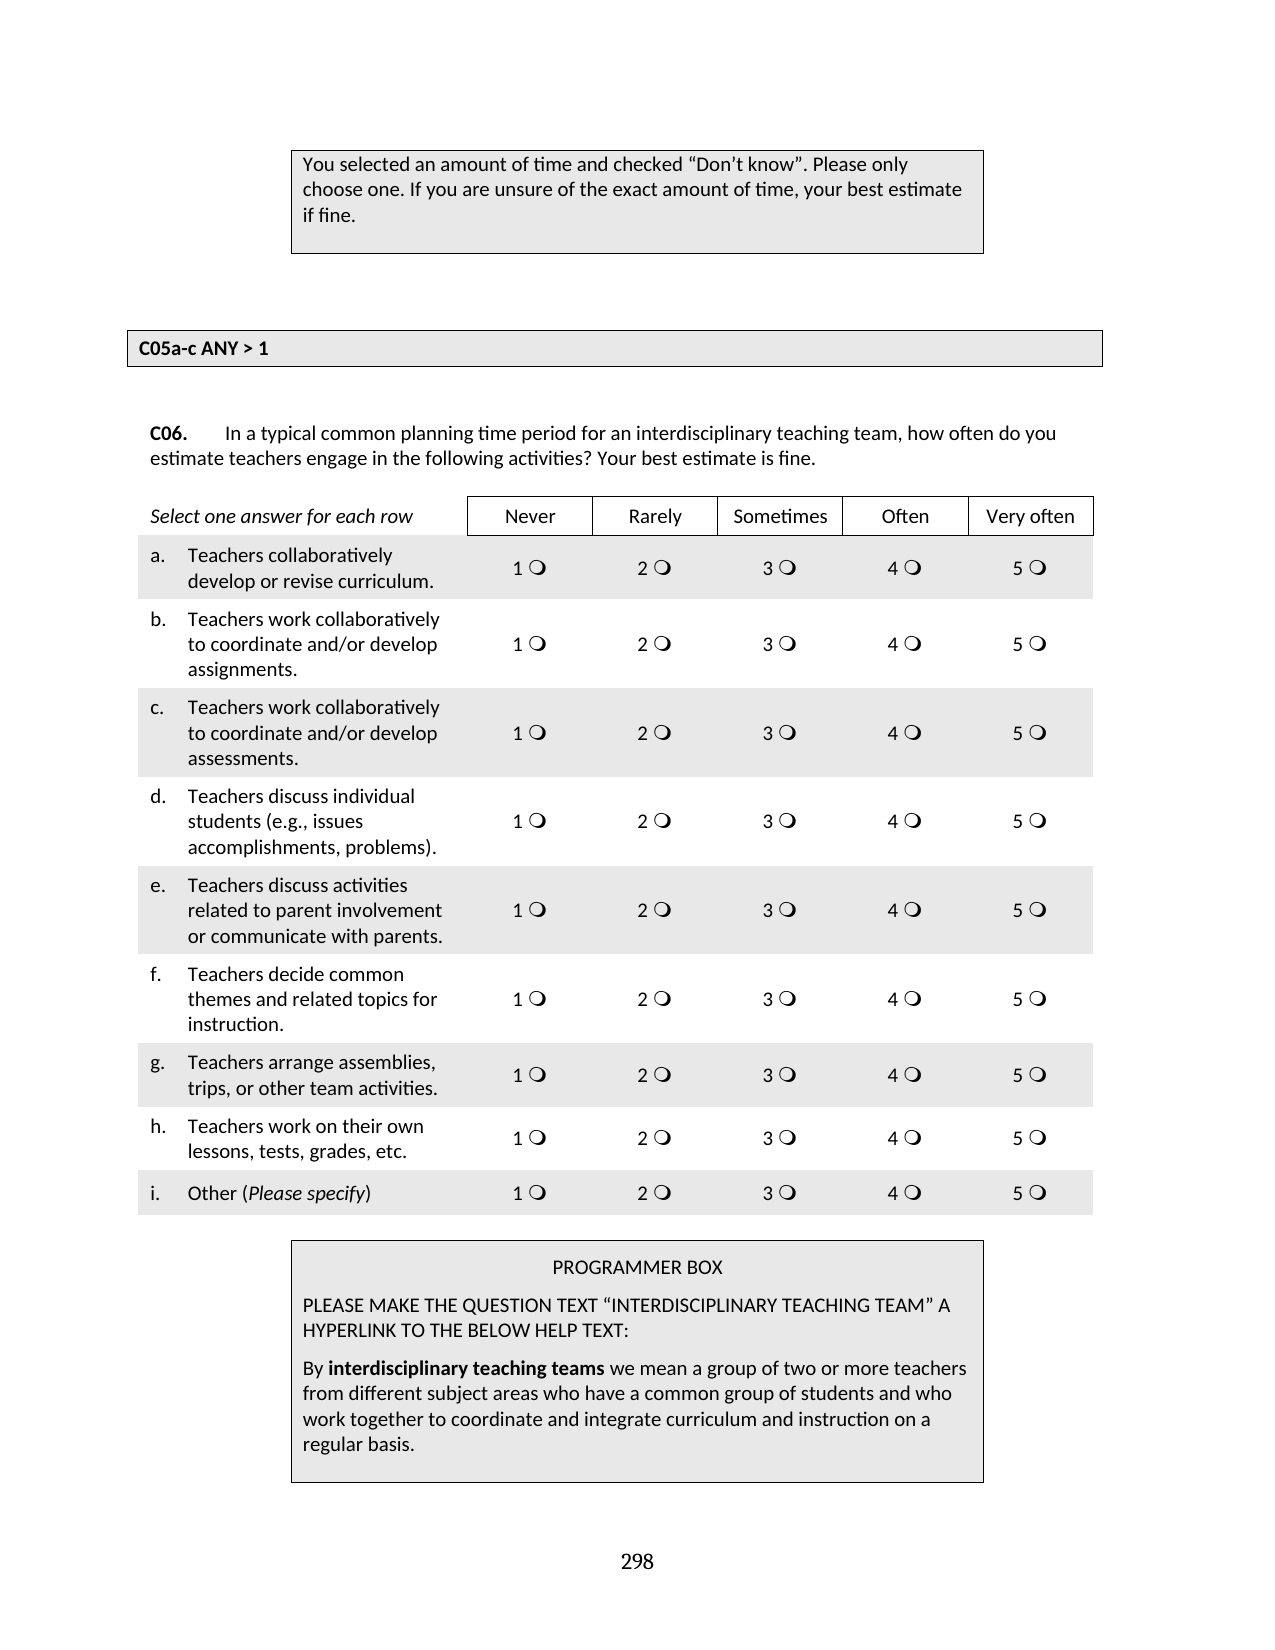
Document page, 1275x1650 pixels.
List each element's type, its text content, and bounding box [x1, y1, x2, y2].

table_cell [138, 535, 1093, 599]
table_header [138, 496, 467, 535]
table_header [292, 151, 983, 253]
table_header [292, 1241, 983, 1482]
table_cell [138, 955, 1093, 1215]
text C06. In a typical common planning time period for an interdisciplinary teaching team, how often do you estimate teachers engage in the following activities? Your best estimate is fine. [150, 420, 1125, 471]
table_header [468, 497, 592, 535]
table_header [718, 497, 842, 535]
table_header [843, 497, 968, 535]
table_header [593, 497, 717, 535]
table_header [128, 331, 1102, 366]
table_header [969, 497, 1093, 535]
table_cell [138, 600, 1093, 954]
